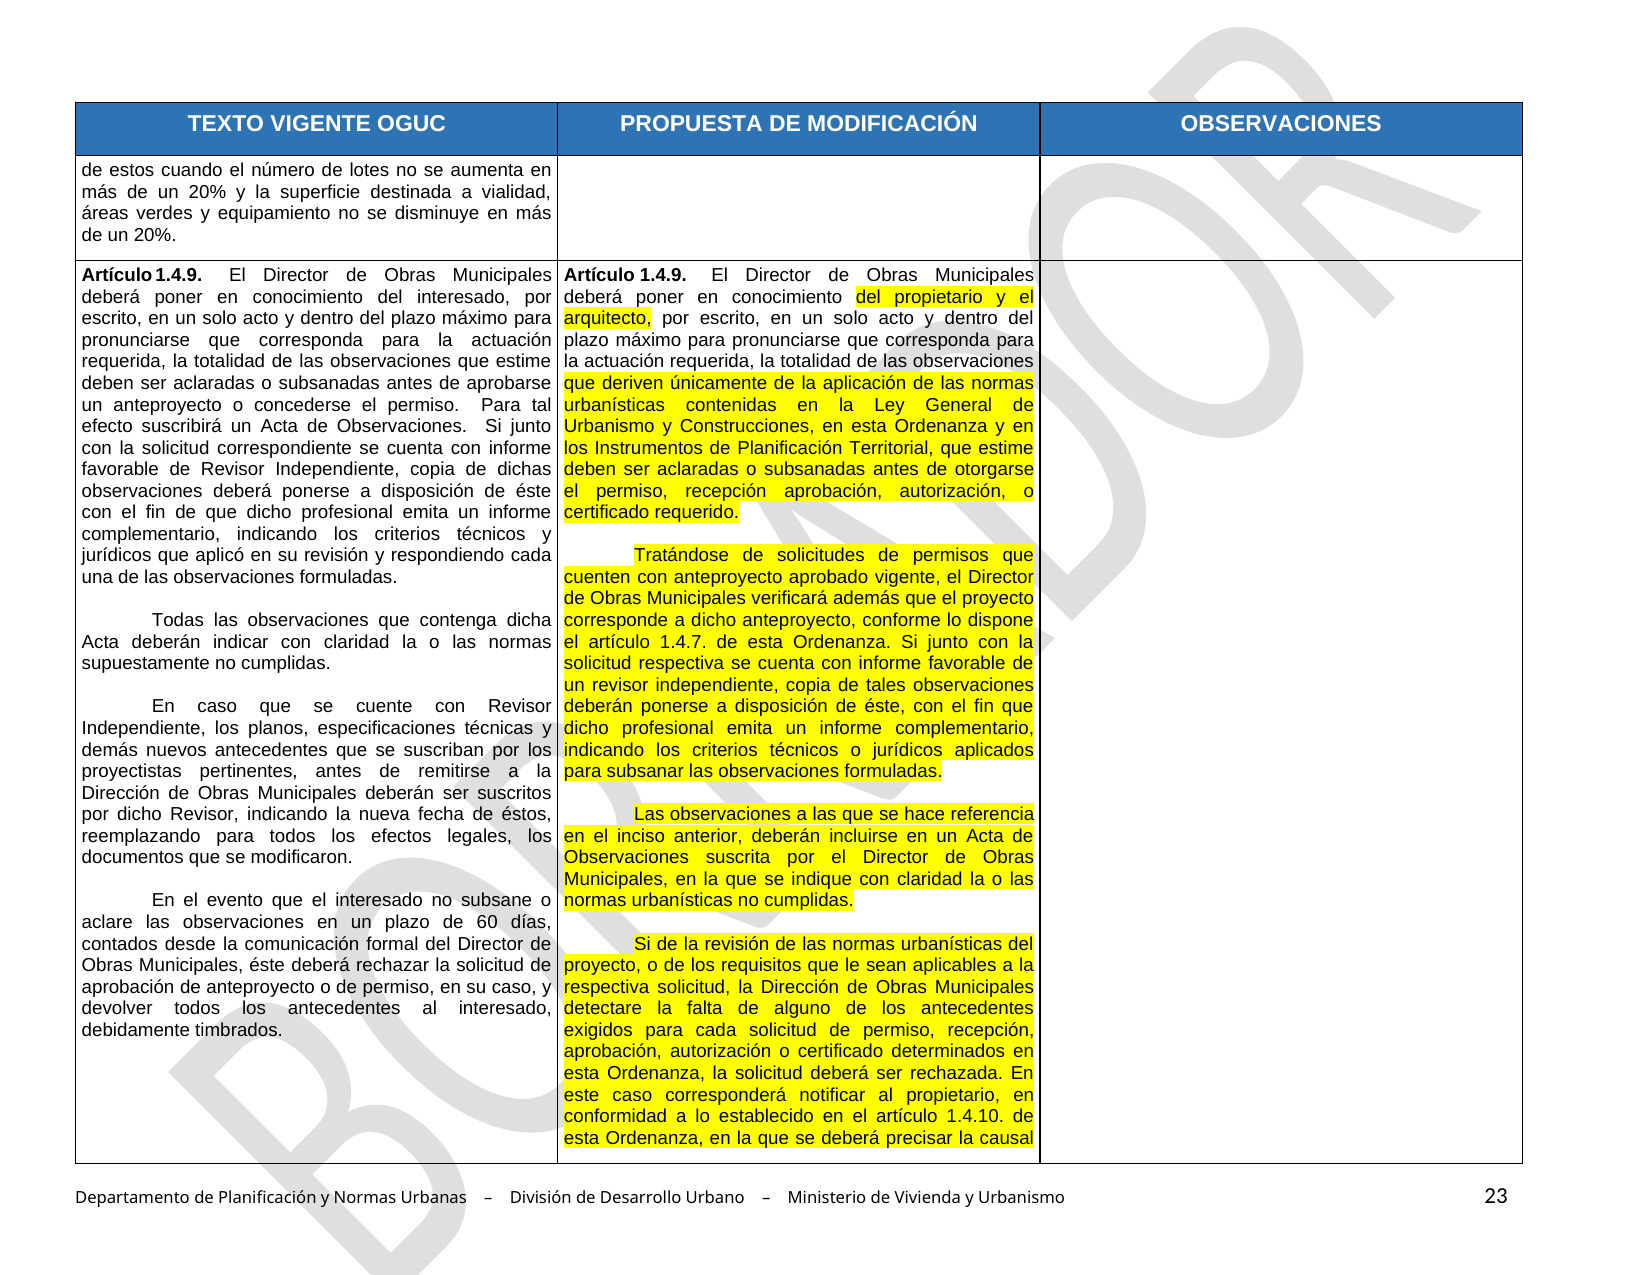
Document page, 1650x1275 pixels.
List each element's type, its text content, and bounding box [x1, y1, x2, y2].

table_cell [1041, 156, 1522, 260]
table_header TEXTO VIGENTE OGUC [76, 103, 557, 155]
table_header PROPUESTA DE MODIFICACIÓN [558, 103, 1039, 155]
table_header OBSERVACIONES [1041, 103, 1522, 155]
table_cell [76, 156, 557, 260]
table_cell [558, 156, 1039, 260]
table_cell [1041, 261, 1522, 1163]
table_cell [558, 261, 1039, 1163]
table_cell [76, 261, 557, 1163]
